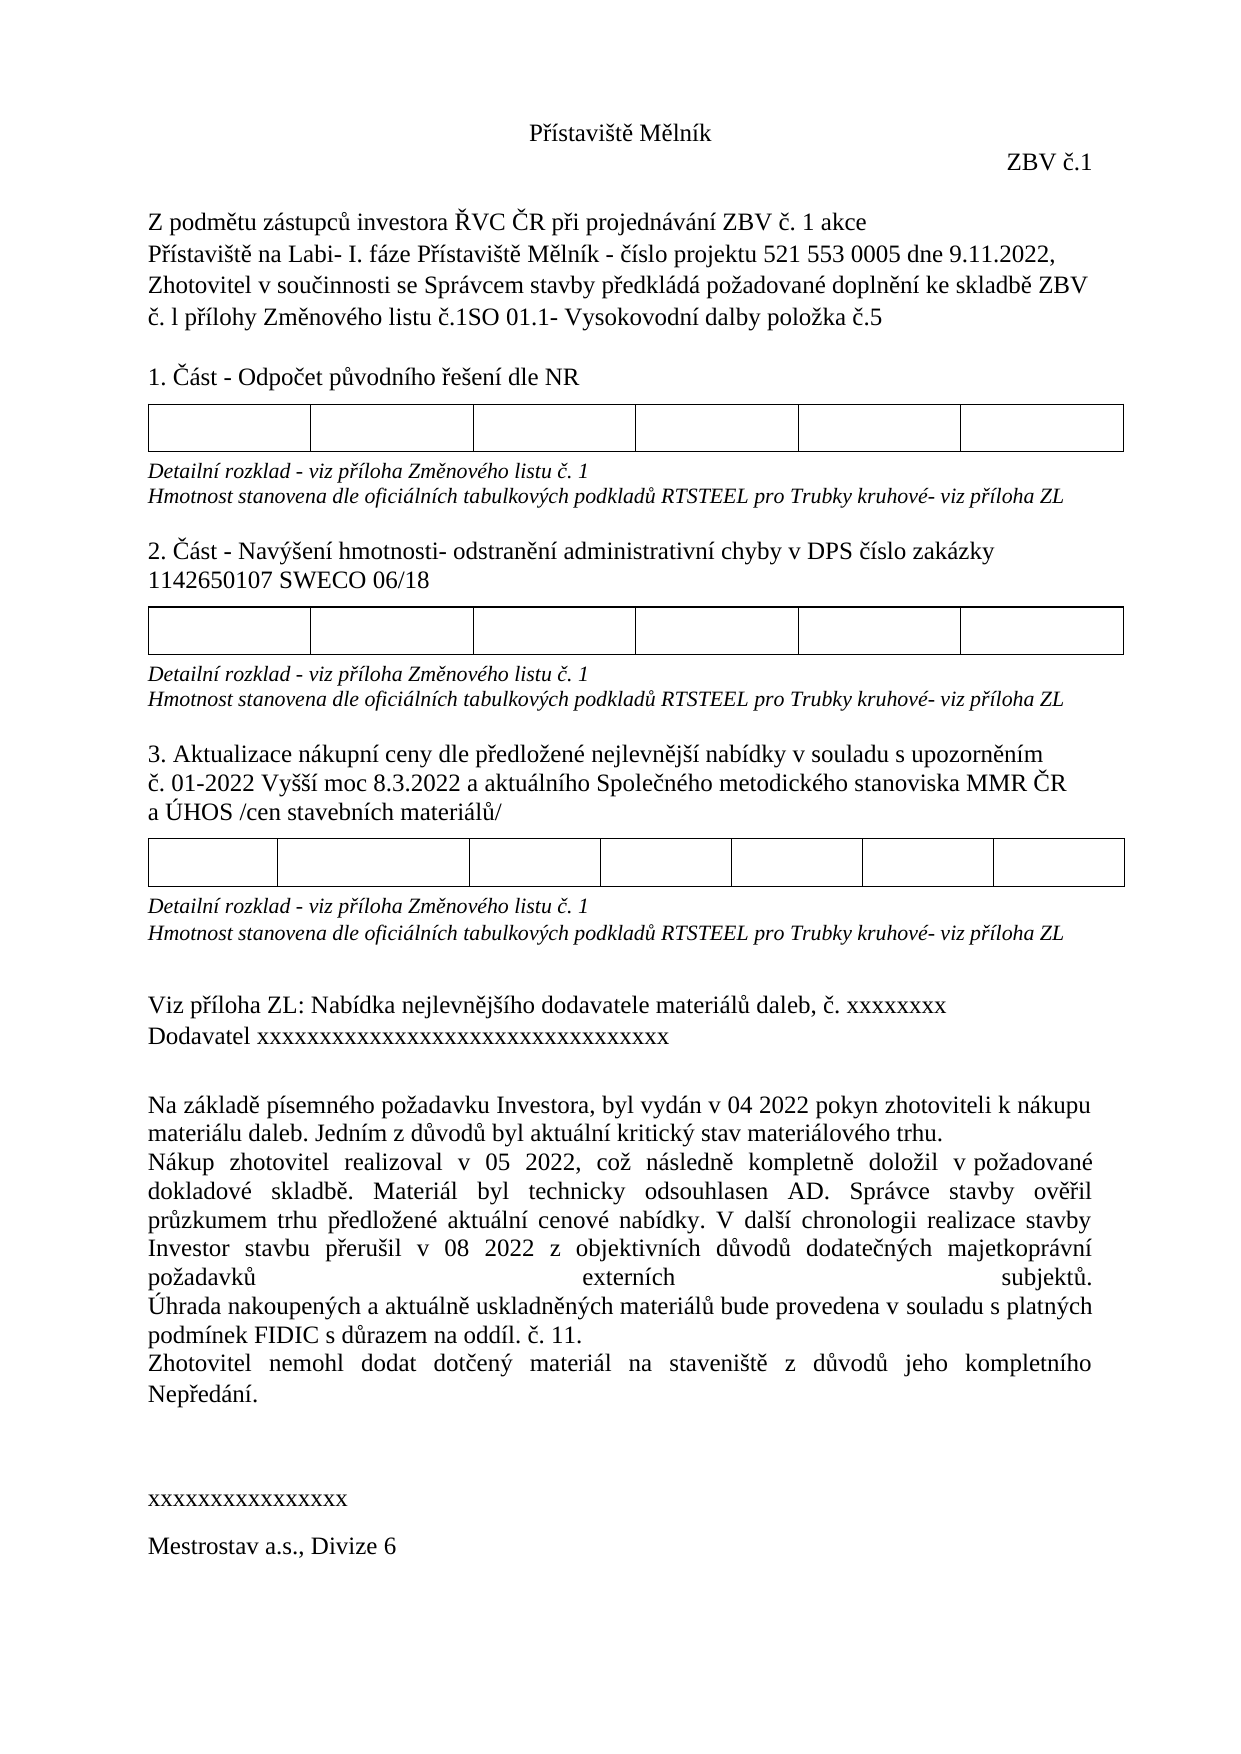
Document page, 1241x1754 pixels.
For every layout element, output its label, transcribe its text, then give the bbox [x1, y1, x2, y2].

text Na základě písemného požadavku Investora, byl vydán v 04 2022 pokyn zhotoviteli k nákupu materiálu daleb. Jedním z důvodů byl aktuální kritický stav materiálového trhu. [148, 1090, 1092, 1147]
text 3. Aktualizace nákupní ceny dle předložené nejlevnější nabídky v souladu s upozorněním č. 01-2022 Vyšší moc 8.3.2022 a aktuálního Společného metodického stanoviska MMR ČR a ÚHOS /cen stavebních materiálů/ [148, 739, 1092, 826]
text Detailní rozklad - viz příloha Změnového listu č. 1 [148, 458, 1092, 483]
text Detailní rozklad - viz příloha Změnového listu č. 1 Hmotnost stanovena dle oficiálních tabulkových podkladů RTSTEEL pro Trubky kruhové- viz příloha ZL [148, 893, 1092, 975]
table_header [474, 608, 635, 654]
table_header [732, 839, 862, 886]
text Detailní rozklad - viz příloha Změnového listu č. 1 Hmotnost stanovena dle oficiálních tabulkových podkladů RTSTEEL pro Trubky kruhové- viz příloha ZL [148, 661, 1092, 739]
table_header [994, 839, 1124, 886]
table_header [636, 608, 798, 654]
table_header [149, 608, 310, 654]
table_header [311, 405, 473, 451]
text Viz příloha ZL: Nabídka nejlevnějšího dodavatele materiálů daleb, č. xxxxxxxx Dodavatel xxxxxxxxxxxxxxxxxxxxxxxxxxxxxxxxx [148, 990, 1092, 1050]
text Zhotovitel nemohl dodat dotčený materiál na staveniště z důvodů jeho kompletního Nepředání. [148, 1348, 1092, 1408]
text Hmotnost stanovena dle oficiálních tabulkových podkladů RTSTEEL pro Trubky kruhové- viz příloha ZL [148, 483, 1092, 536]
text Z podmětu zástupců investora ŘVC ČR při projednávání ZBV č. 1 akce Přístaviště na Labi- I. fáze Přístaviště Mělník - číslo projektu 521 553 0005 dne 9.11.2022, Zhotovitel v součinnosti se Správcem stavby předkládá požadované doplnění ke skladbě ZBV č. l přílohy Změnového listu č.1SO 01.1- Vysokovodní dalby položka č.5 [148, 176, 1092, 331]
table_header [799, 608, 960, 654]
table_header [278, 839, 469, 886]
table_header [470, 839, 600, 886]
text 1. Část - Odpočet původního řešení dle NR [148, 333, 1092, 391]
table_header [799, 405, 960, 451]
text ZBV č.1 [148, 147, 1092, 176]
table_header [474, 405, 635, 451]
table_header [311, 608, 473, 654]
table_header [961, 405, 1123, 451]
text Mestrostav a.s., Divize 6 [148, 1531, 1092, 1560]
table_header [961, 608, 1123, 654]
table_header [601, 839, 731, 886]
table_header [149, 405, 310, 451]
text 2. Část - Navýšení hmotnosti- odstranění administrativní chyby v DPS číslo zakázky 1142650107 SWECO 06/18 [148, 536, 1092, 594]
table_header [149, 839, 277, 886]
table_header [636, 405, 798, 451]
text Přístaviště Mělník [148, 118, 1092, 147]
text xxxxxxxxxxxxxxxx [148, 1483, 1092, 1512]
table_header [863, 839, 993, 886]
text Nákup zhotovitel realizoval v 05 2022, což následně kompletně doložil v požadované dokladové skladbě. Materiál byl technicky odsouhlasen AD. Správce stavby ověřil průzkumem trhu předložené aktuální cenové nabídky. V další chronologii realizace stavby Investor stavbu přerušil v 08 2022 z objektivních důvodů dodatečných majetkoprávní požadavků externích subjektů. Úhrada nakoupených a aktuálně uskladněných materiálů bude provedena v souladu s platných podmínek FIDIC s důrazem na oddíl. č. 11. [148, 1147, 1092, 1348]
